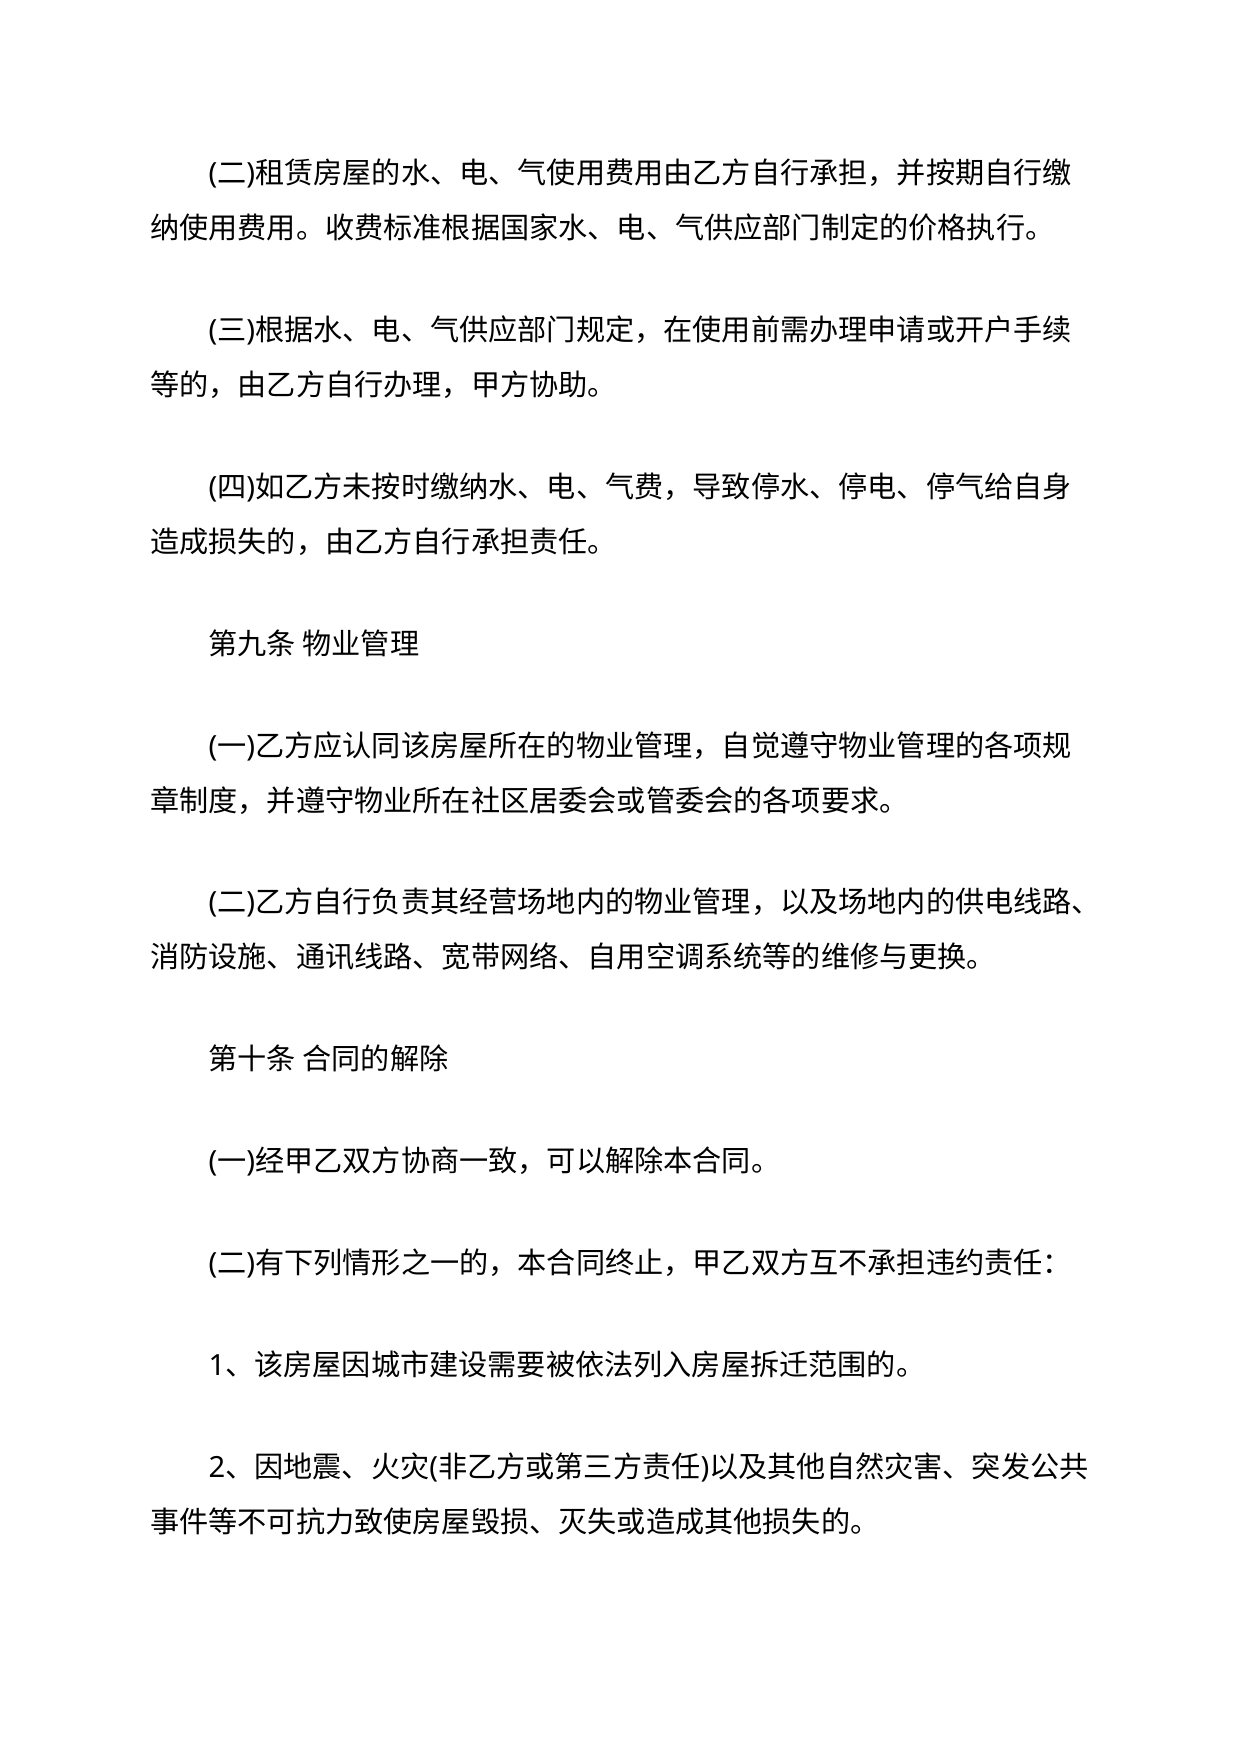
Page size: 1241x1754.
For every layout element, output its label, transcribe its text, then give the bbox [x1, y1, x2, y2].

text 第九条 物业管理 [150, 620, 1090, 663]
text (一)乙方应认同该房屋所在的物业管理，自觉遵守物业管理的各项规章制度，并遵守物业所在社区居委会或管委会的各项要求。 [150, 722, 1090, 819]
text (二)乙方自行负责其经营场地内的物业管理，以及场地内的供电线路、消防设施、通讯线路、宽带网络、自用空调系统等的维修与更换。 [150, 879, 1090, 976]
text (一)经甲乙双方协商一致，可以解除本合同。 [150, 1137, 1090, 1180]
text (四)如乙方未按时缴纳水、电、气费，导致停水、停电、停气给自身造成损失的，由乙方自行承担责任。 [150, 463, 1090, 561]
text (三)根据水、电、气供应部门规定，在使用前需办理申请或开户手续等的，由乙方自行办理，甲方协助。 [150, 307, 1090, 404]
text 1、该房屋因城市建设需要被依法列入房屋拆迁范围的。 [150, 1341, 1090, 1384]
text (二)有下列情形之一的，本合同终止，甲乙双方互不承担违约责任： [150, 1239, 1090, 1282]
text 2、因地震、火灾(非乙方或第三方责任)以及其他自然灾害、突发公共事件等不可抗力致使房屋毁损、灭失或造成其他损失的。 [150, 1443, 1090, 1541]
text (二)租赁房屋的水、电、气使用费用由乙方自行承担，并按期自行缴纳使用费用。收费标准根据国家水、电、气供应部门制定的价格执行。 [150, 150, 1090, 247]
text 第十条 合同的解除 [150, 1036, 1090, 1078]
